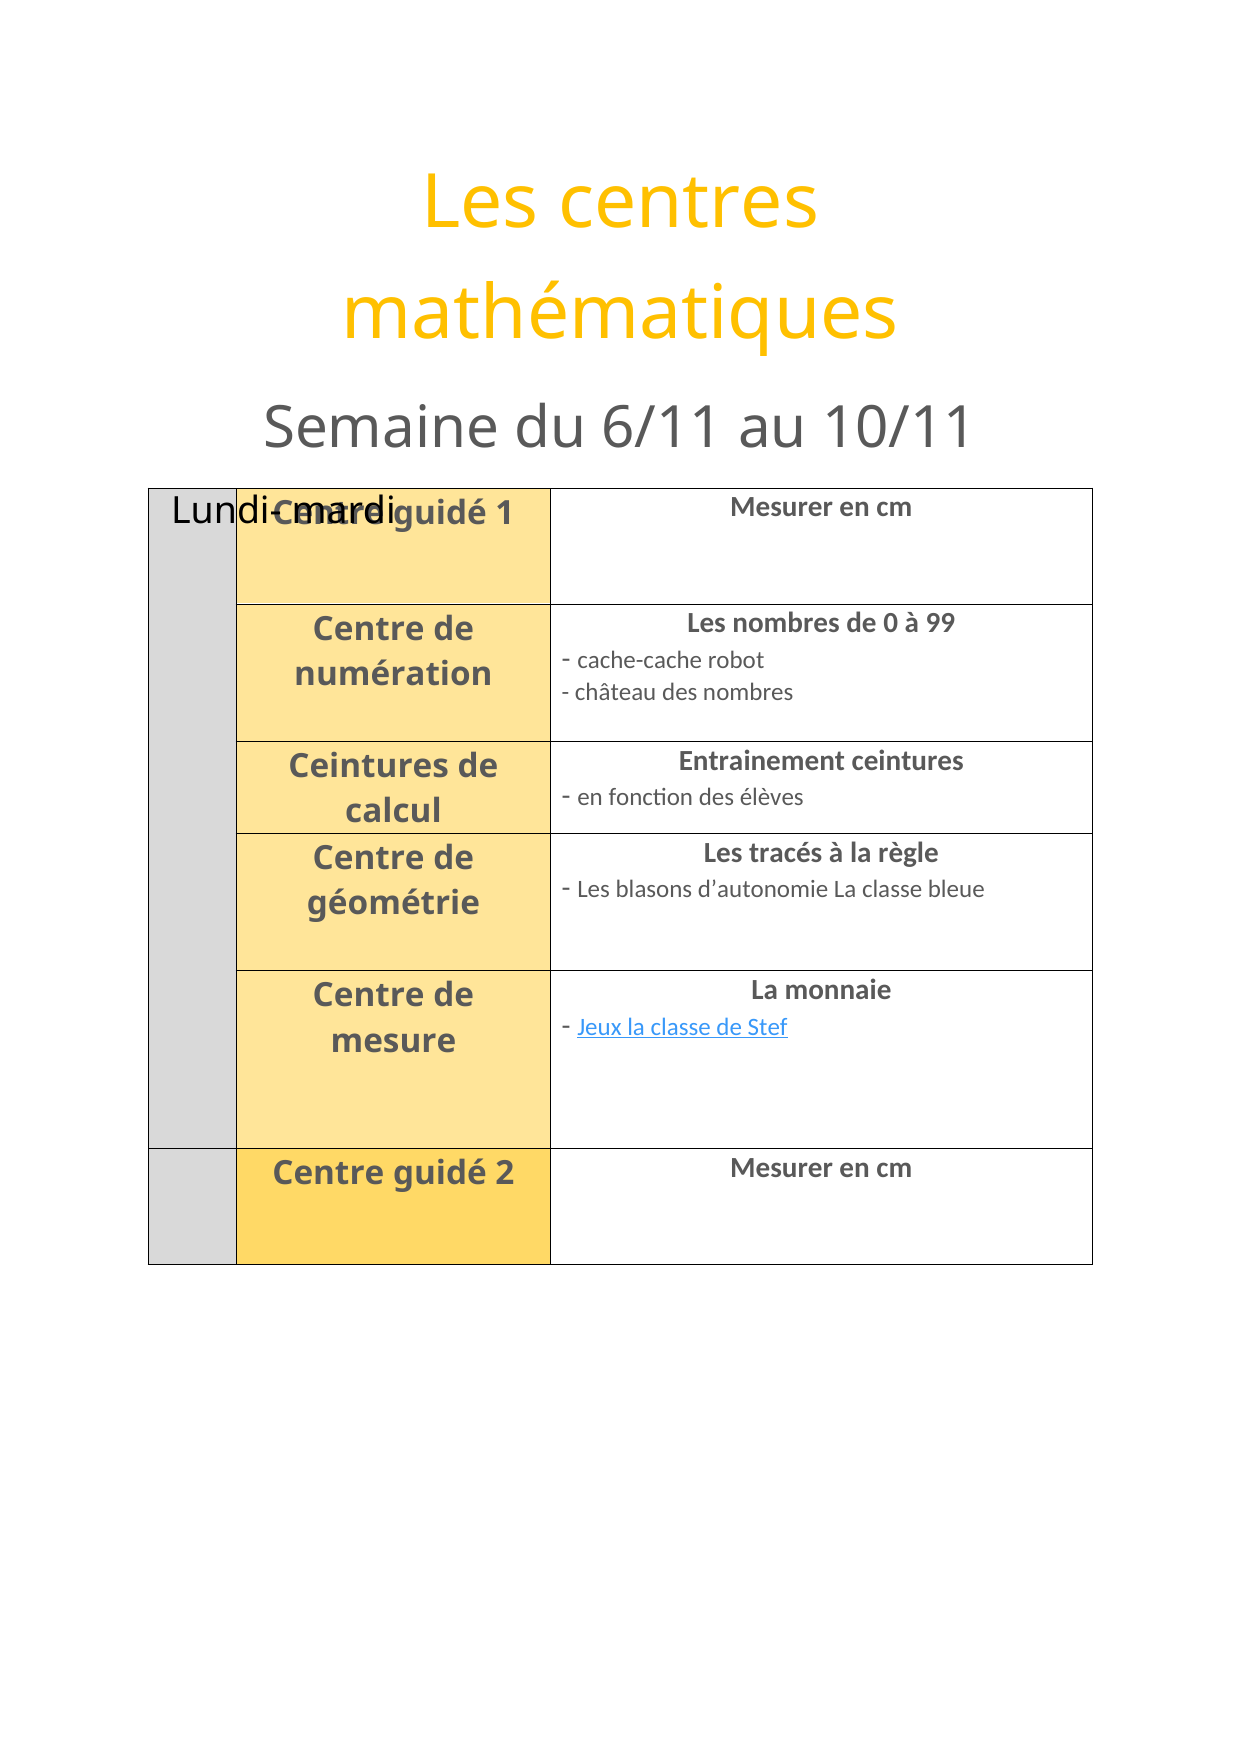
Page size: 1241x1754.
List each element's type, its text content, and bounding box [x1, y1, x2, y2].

table_cell Les tracés à la règle - Les blasons d’autonomie La classe bleue [551, 834, 1092, 970]
table_cell Ceintures de calcul [237, 742, 550, 833]
table_cell Centre de géométrie [237, 834, 550, 970]
table_cell Centre de mesure [237, 971, 550, 1148]
table_header Mesurer en cm [551, 489, 1092, 603]
table_cell [149, 1149, 236, 1264]
table_cell Les nombres de 0 à 99 - cache-cache robot - château des nombres [551, 605, 1092, 741]
table_cell La monnaie - Jeux la classe de Stef [551, 971, 1092, 1148]
table_cell Centre guidé 2 [237, 1149, 550, 1264]
table_cell Centre de numération [237, 605, 550, 741]
table_header [149, 489, 236, 1148]
text Les centres mathématiques [148, 148, 1093, 360]
table_cell Mesurer en cm [551, 1149, 1092, 1264]
table_header Centre guidé 1 [237, 489, 550, 603]
table_cell Entrainement ceintures - en fonction des élèves [551, 742, 1092, 833]
text Semaine du 6/11 au 10/11 [148, 385, 1093, 464]
